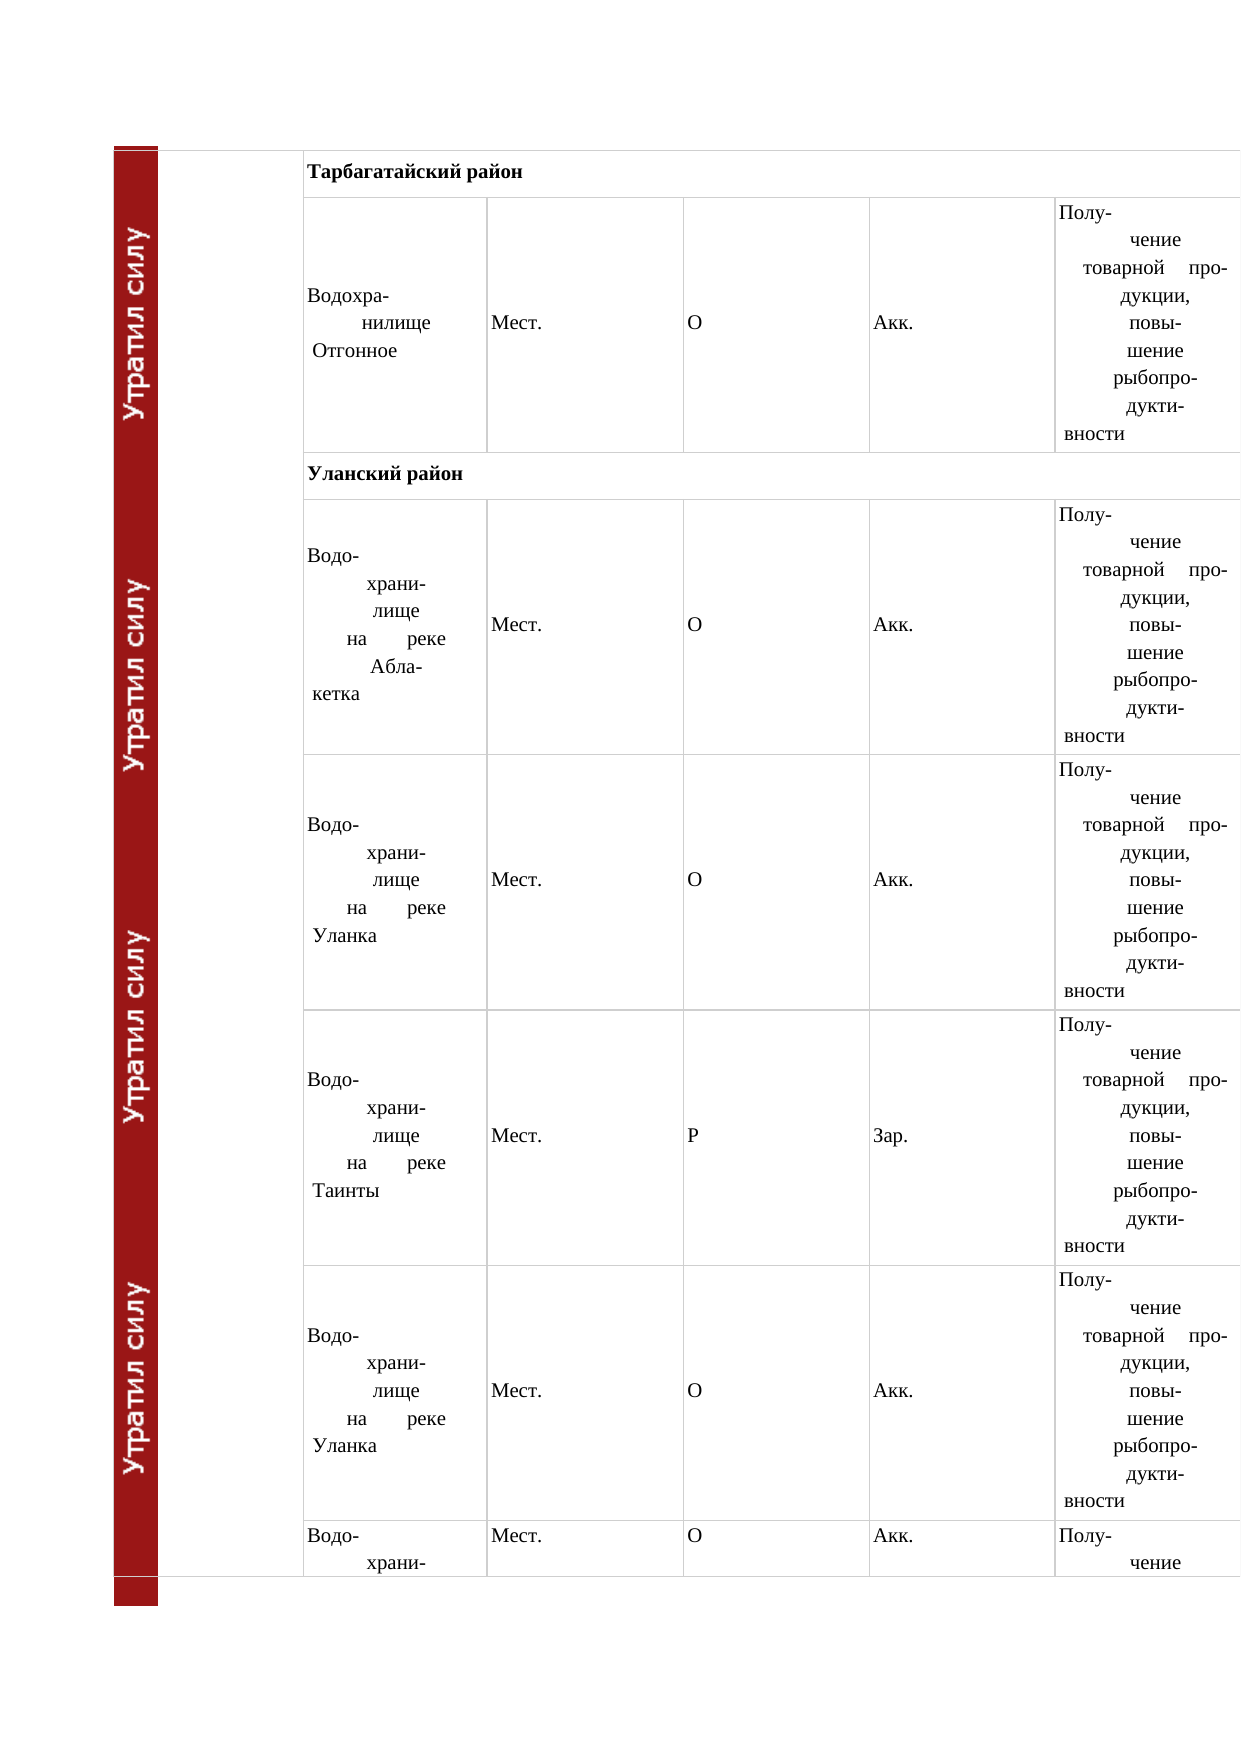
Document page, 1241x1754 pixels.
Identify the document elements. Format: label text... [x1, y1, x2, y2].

table_cell Полу- чение товарной про- дукции, повы- шение рыбопро- дукти- вности [1056, 1011, 1240, 1264]
table_cell Мест. [488, 1266, 683, 1520]
table_cell О [684, 1266, 869, 1520]
table_cell Водо- храни- лище на реке Уланка [304, 755, 486, 1009]
table_cell Полу- чение товарной про- дукции, повы- шение рыбопро- дукти- вности [1056, 1521, 1240, 1576]
table_cell Водо- храни- лище на реке Таинты [304, 1011, 486, 1264]
table_cell Р [684, 1011, 869, 1264]
table_cell Мест. [488, 1011, 683, 1264]
table_cell О [684, 1521, 869, 1576]
table_cell Уланский район [304, 453, 1240, 499]
picture [114, 146, 158, 150]
table_cell Водо- храни- лище на реке Уланка [304, 1521, 486, 1576]
table_cell Акк. [870, 1266, 1054, 1520]
table_cell О [684, 500, 869, 754]
picture [114, 151, 158, 1576]
table_cell О [684, 198, 869, 452]
table_cell Полу- чение товарной про- дукции, повы- шение рыбопро- дукти- вности [1056, 198, 1240, 452]
table_cell Тарбагатайский район [304, 151, 1240, 197]
table_cell Полу- чение товарной про- дукции, повы- шение рыбопро- дукти- вности [1056, 1266, 1240, 1520]
table_cell Акк. [870, 1521, 1054, 1576]
table_cell Водо- храни- лище на реке Абла- кетка [304, 500, 486, 754]
table_cell О [684, 755, 869, 1009]
table_cell Водохра- нилище Отгонное [304, 198, 486, 452]
table_cell Акк. [870, 500, 1054, 754]
table_cell Мест. [488, 500, 683, 754]
table_cell Акк. [870, 755, 1054, 1009]
table_cell Полу- чение товарной про- дукции, повы- шение рыбопро- дукти- вности [1056, 755, 1240, 1009]
table_cell Мест. [488, 755, 683, 1009]
table_cell Мест. [488, 198, 683, 452]
table_cell Водо- храни- лище на реке Уланка [304, 1266, 486, 1520]
table_cell Зар. [870, 1011, 1054, 1264]
table_cell Акк. [870, 198, 1054, 452]
table_cell Мест. [488, 1521, 683, 1576]
picture [114, 1577, 158, 1606]
table_cell Полу- чение товарной про- дукции, повы- шение рыбопро- дукти- вности [1056, 500, 1240, 754]
